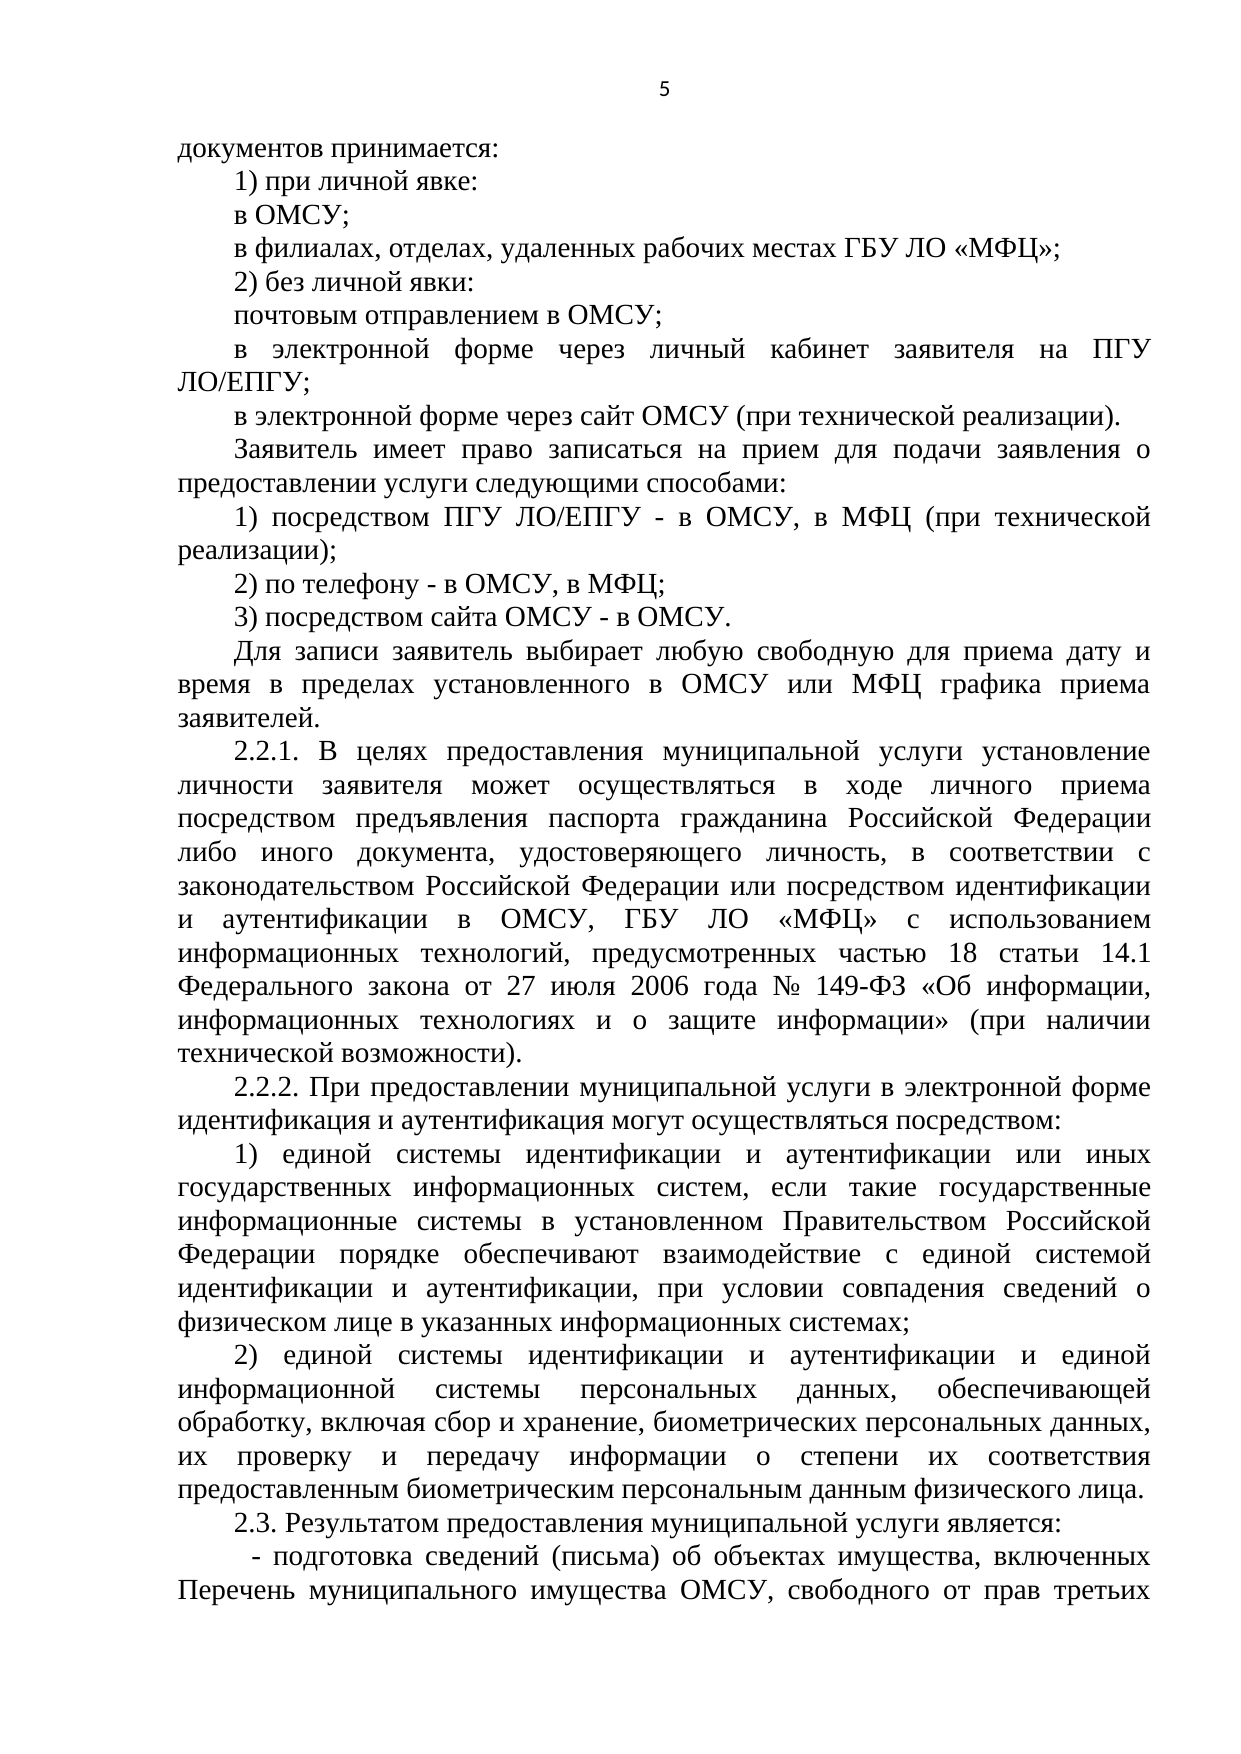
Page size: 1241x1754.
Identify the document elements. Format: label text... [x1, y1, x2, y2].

text 2.2.2. При предоставлении муниципальной услуги в электронной форме идентификация и аутентификация могут осуществляться посредством: [177, 1069, 1152, 1136]
text в филиалах, отделах, удаленных рабочих местах ГБУ ЛО «МФЦ»; [177, 230, 1152, 264]
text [177, 130, 1152, 163]
text 1) посредством ПГУ ЛО/ЕПГУ - в ОМСУ, в МФЦ (при технической реализации); [177, 499, 1152, 566]
text в ОМСУ; [177, 197, 1152, 230]
text 1) при личной явке: [177, 163, 1152, 197]
text 2) без личной явки: [177, 264, 1152, 297]
text 1) единой системы идентификации и аутентификации или иных государственных информационных систем, если такие государственные информационные системы в установленном Правительством Российской Федерации порядке обеспечивают взаимодействие с единой системой идентификации и аутентификации, при условии совпадения сведений о физическом лице в указанных информационных системах; [177, 1136, 1152, 1337]
text 2.2.1. В целях предоставления муниципальной услуги установление личности заявителя может осуществляться в ходе личного приема посредством предъявления паспорта гражданина Российской Федерации либо иного документа, удостоверяющего личность, в соответствии с законодательством Российской Федерации или посредством идентификации и аутентификации в ОМСУ, ГБУ ЛО «МФЦ» с использованием информационных технологий, предусмотренных частью 18 статьи 14.1 Федерального закона от 27 июля 2006 года № 149-ФЗ «Об информации, информационных технологиях и о защите информации» (при наличии технической возможности). [177, 733, 1152, 1069]
text Заявитель имеет право записаться на прием для подачи заявления о предоставлении услуги следующими способами: [177, 432, 1152, 499]
text 3) посредством сайта ОМСУ - в ОМСУ. [177, 599, 1152, 633]
text в электронной форме через личный кабинет заявителя на ПГУ ЛО/ЕПГУ; [177, 331, 1152, 398]
text в электронной форме через сайт ОМСУ (при технической реализации). [177, 398, 1152, 432]
text 2.3. Результатом предоставления муниципальной услуги является: [177, 1505, 1152, 1538]
text 2) по телефону - в ОМСУ, в МФЦ; [177, 566, 1152, 599]
text Для записи заявитель выбирает любую свободную для приема дату и время в пределах установленного в ОМСУ или МФЦ графика приема заявителей. [177, 633, 1152, 733]
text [177, 1538, 1152, 1606]
text 2) единой системы идентификации и аутентификации и единой информационной системы персональных данных, обеспечивающей обработку, включая сбор и хранение, биометрических персональных данных, их проверку и передачу информации о степени их соответствия предоставленным биометрическим персональным данным физического лица. [177, 1337, 1152, 1505]
text почтовым отправлением в ОМСУ; [177, 297, 1152, 331]
